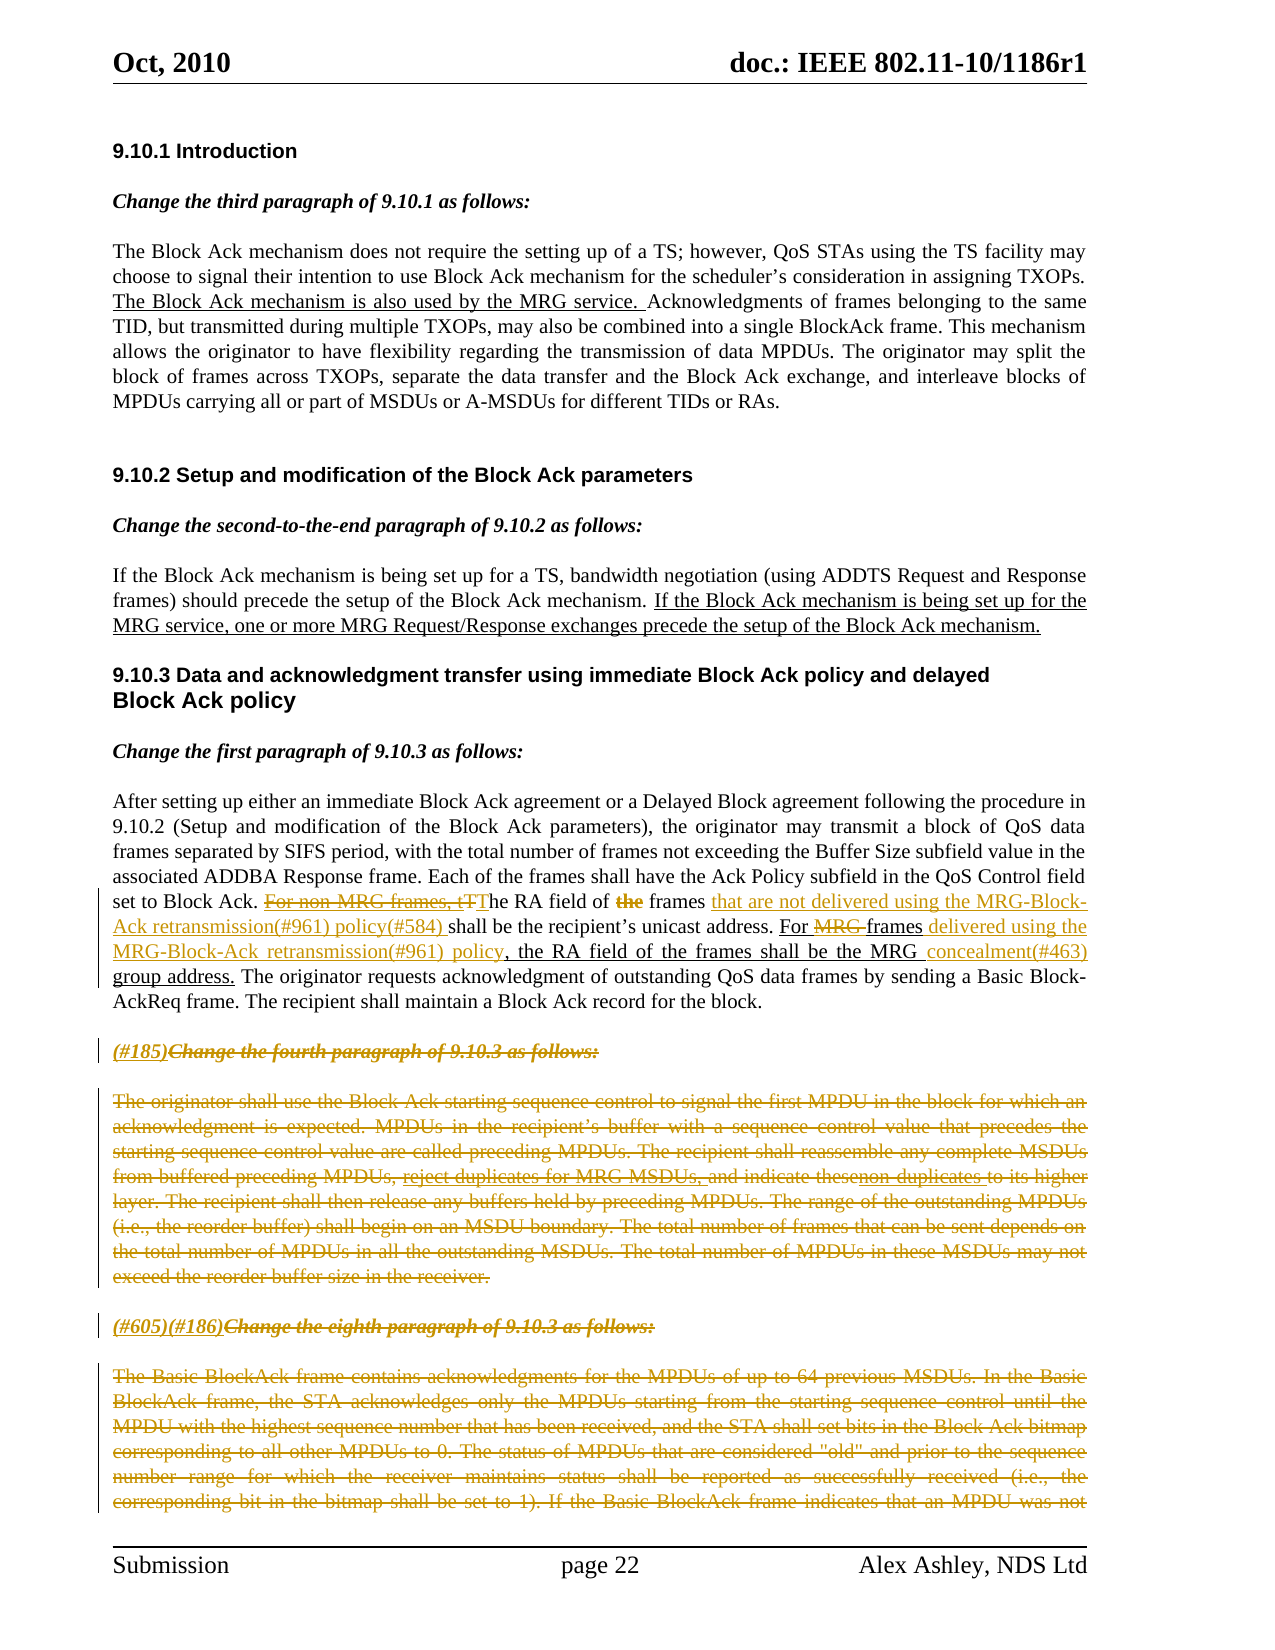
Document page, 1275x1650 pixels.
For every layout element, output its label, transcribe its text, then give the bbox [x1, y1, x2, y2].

text Change the first paragraph of 9.10.3 as follows: [112, 738, 1087, 763]
text After setting up either an immediate Block Ack agreement or a Delayed Block agreement following the procedure in 9.10.2 (Setup and modification of the Block Ack parameters), the originator may transmit a block of QoS data frames separated by SIFS period, with the total number of frames not exceeding the Buffer Size subfield value in the associated ADDBA Response frame. Each of the frames shall have the Ack Policy subfield in the QoS Control field set to Block Ack. he RA field of the frames shall be the recipient’s unicast address. For frames, the RA field of the frames shall be the MRG group address. The originator requests acknowledgment of outstanding QoS data frames by sending a Basic Block-AckReq frame. The recipient shall maintain a Block Ack record for the block. [112, 788, 1087, 960]
text 9.10.3 Data and acknowledgment transfer using immediate Block Ack policy and delayed [112, 663, 1087, 687]
text Block Ack policy [112, 687, 1087, 713]
text If the Block Ack mechanism is being set up for a TS, bandwidth negotiation (using ADDTS Request and Response frames) should precede the setup of the Block Ack mechanism. If the Block Ack mechanism is being set up for the MRG service, one or more MRG Request/Response exchanges precede the setup of the Block Ack mechanism. [112, 562, 1087, 637]
text The Block Ack mechanism does not require the setting up of a TS; however, QoS STAs using the TS facility may choose to signal their intention to use Block Ack mechanism for the scheduler’s consideration in assigning TXOPs. The Block Ack mechanism is also used by the MRG service. Acknowledgments of frames belonging to the same TID, but transmitted during multiple TXOPs, may also be combined into a single BlockAck frame. This mechanism allows the originator to have flexibility regarding the transmission of data MPDUs. The originator may split the block of frames across TXOPs, separate the data transfer and the Block Ack exchange, and interleave blocks of MPDUs carrying all or part of MSDUs or A-MSDUs for different TIDs or RAs. [112, 238, 1087, 413]
text Change the third paragraph of 9.10.1 as follows: [112, 188, 1087, 213]
text 9.10.2 Setup and modification of the Block Ack parameters [112, 463, 1087, 487]
text After setting up either an immediate Block Ack agreement or a Delayed Block agreement following the procedure in 9.10.2 (Setup and modification of the Block Ack parameters), the originator may transmit a block of QoS data frames separated by SIFS period, with the total number of frames not exceeding the Buffer Size subfield value in the associated ADDBA Response frame. Each of the frames shall have the Ack Policy subfield in the QoS Control field set to Block Ack. he RA field of the frames shall be the recipient’s unicast address. For frames, the RA field of the frames shall be the MRG group address. The originator requests acknowledgment of outstanding QoS data frames by sending a Basic Block-AckReq frame. The recipient shall maintain a Block Ack record for the block. [112, 961, 1087, 1013]
text 9.10.1 Introduction [112, 139, 1087, 163]
text Change the second-to-the-end paragraph of 9.10.2 as follows: [112, 512, 1087, 537]
